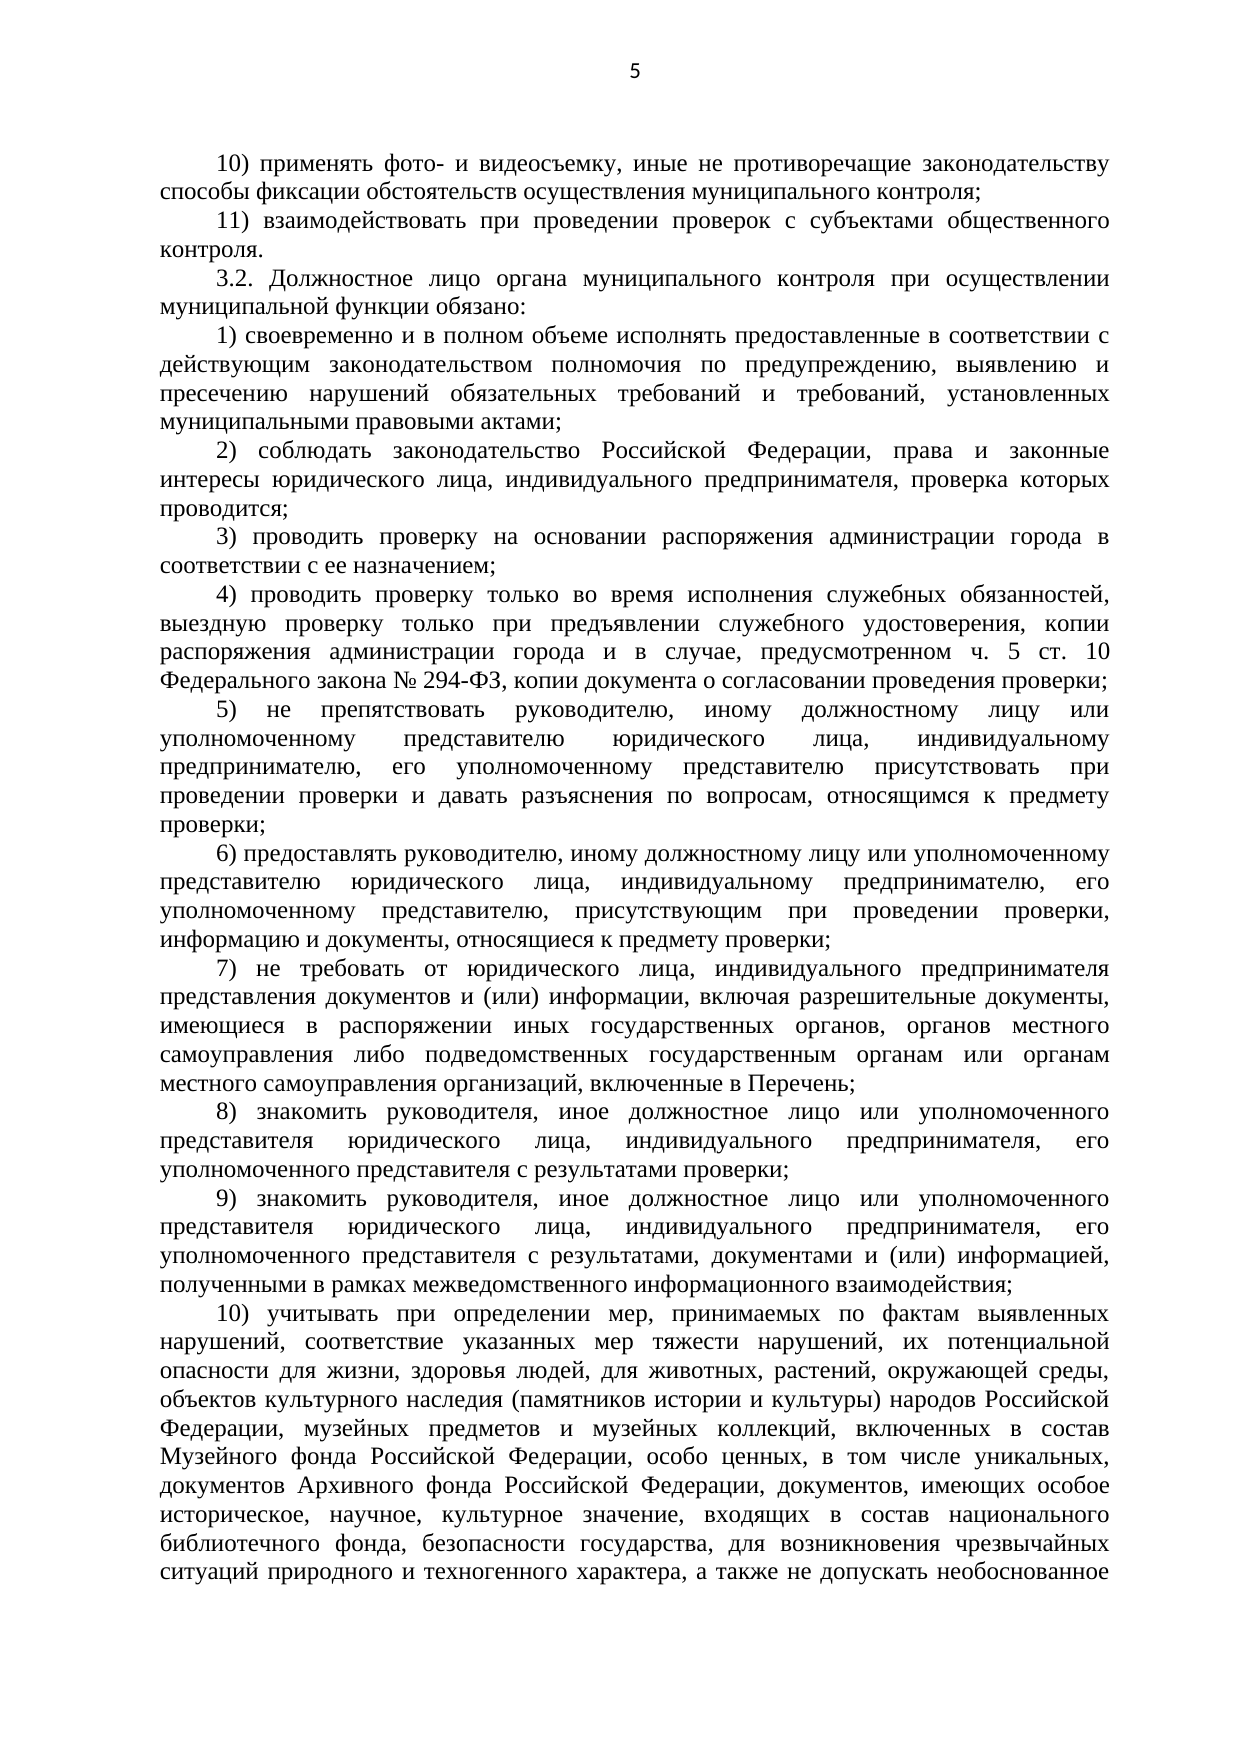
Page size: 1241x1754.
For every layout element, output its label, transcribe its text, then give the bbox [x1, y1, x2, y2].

text 2) соблюдать законодательство Российской Федерации, права и законные интересы юридического лица, индивидуального предпринимателя, проверка которых проводится; [159, 435, 1110, 521]
subtitle 1) своевременно и в полном объеме исполнять предоставленные в соответствии с действующим законодательством полномочия по предупреждению, выявлению и пресечению нарушений обязательных требований и требований, установленных муниципальными правовыми актами; [159, 320, 1110, 435]
text 7) не требовать от юридического лица, индивидуального предпринимателя представления документов и (или) информации, включая разрешительные документы, имеющиеся в распоряжении иных государственных органов, органов местного самоуправления либо подведомственных государственным органам или органам местного самоуправления организаций, включенные в Перечень; [159, 953, 1110, 1096]
text 5) не препятствовать руководителю, иному должностному лицу или уполномоченному представителю юридического лица, индивидуальному предпринимателю, его уполномоченному представителю присутствовать при проведении проверки и давать разъяснения по вопросам, относящимся к предмету проверки; [159, 694, 1110, 838]
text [159, 1298, 1110, 1585]
text 9) знакомить руководителя, иное должностное лицо или уполномоченного представителя юридического лица, индивидуального предпринимателя, его уполномоченного представителя с результатами, документами и (или) информацией, полученными в рамках межведомственного информационного взаимодействия; [159, 1183, 1110, 1298]
text 11) взаимодействовать при проведении проверок с субъектами общественного контроля. [159, 205, 1110, 263]
text 10) применять фото- и видеосъемку, иные не противоречащие законодательству способы фиксации обстоятельств осуществления муниципального контроля; [159, 148, 1110, 205]
text 3.2. Должностное лицо органа муниципального контроля при осуществлении муниципальной функции обязано: [159, 263, 1110, 320]
text 4) проводить проверку только во время исполнения служебных обязанностей, выездную проверку только при предъявлении служебного удостоверения, копии распоряжения администрации города и в случае, предусмотренном ч. 5 ст. 10 Федерального закона № 294-ФЗ, копии документа о согласовании проведения проверки; [159, 579, 1110, 694]
text 8) знакомить руководителя, иное должностное лицо или уполномоченного представителя юридического лица, индивидуального предпринимателя, его уполномоченного представителя с результатами проверки; [159, 1096, 1110, 1183]
text 6) предоставлять руководителю, иному должностному лицу или уполномоченному представителю юридического лица, индивидуальному предпринимателю, его уполномоченному представителю, присутствующим при проведении проверки, информацию и документы, относящиеся к предмету проверки; [159, 838, 1110, 953]
text 3) проводить проверку на основании распоряжения администрации города в соответствии с ее назначением; [159, 521, 1110, 579]
